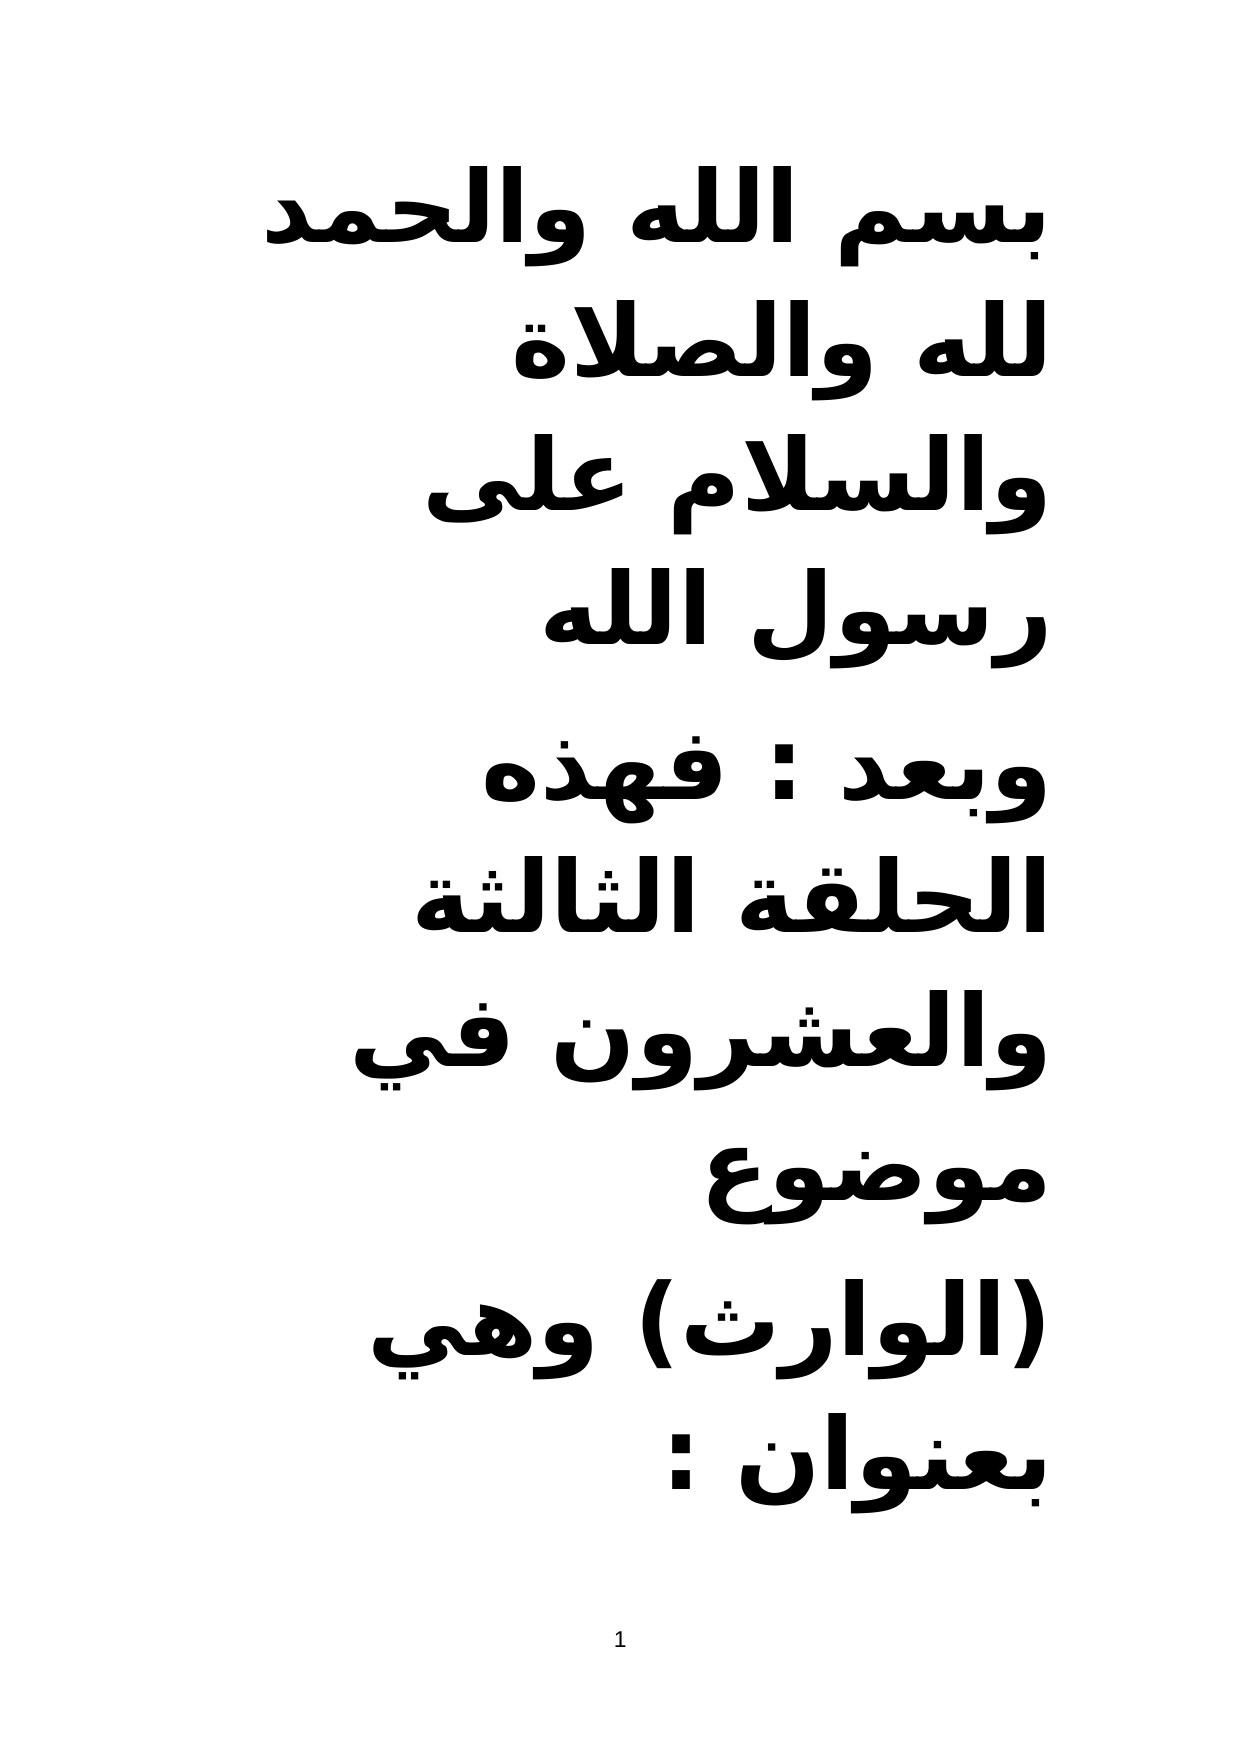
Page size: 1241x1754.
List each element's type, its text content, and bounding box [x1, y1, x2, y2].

text وبعد : فهذه الحلقة الثالثة والعشرون في موضوع [187, 706, 1053, 1224]
text (الوارث) وهي بعنوان : [187, 1262, 1053, 1513]
text بسم الله والحمد لله والصلاة والسلام على رسول الله [187, 150, 1053, 668]
